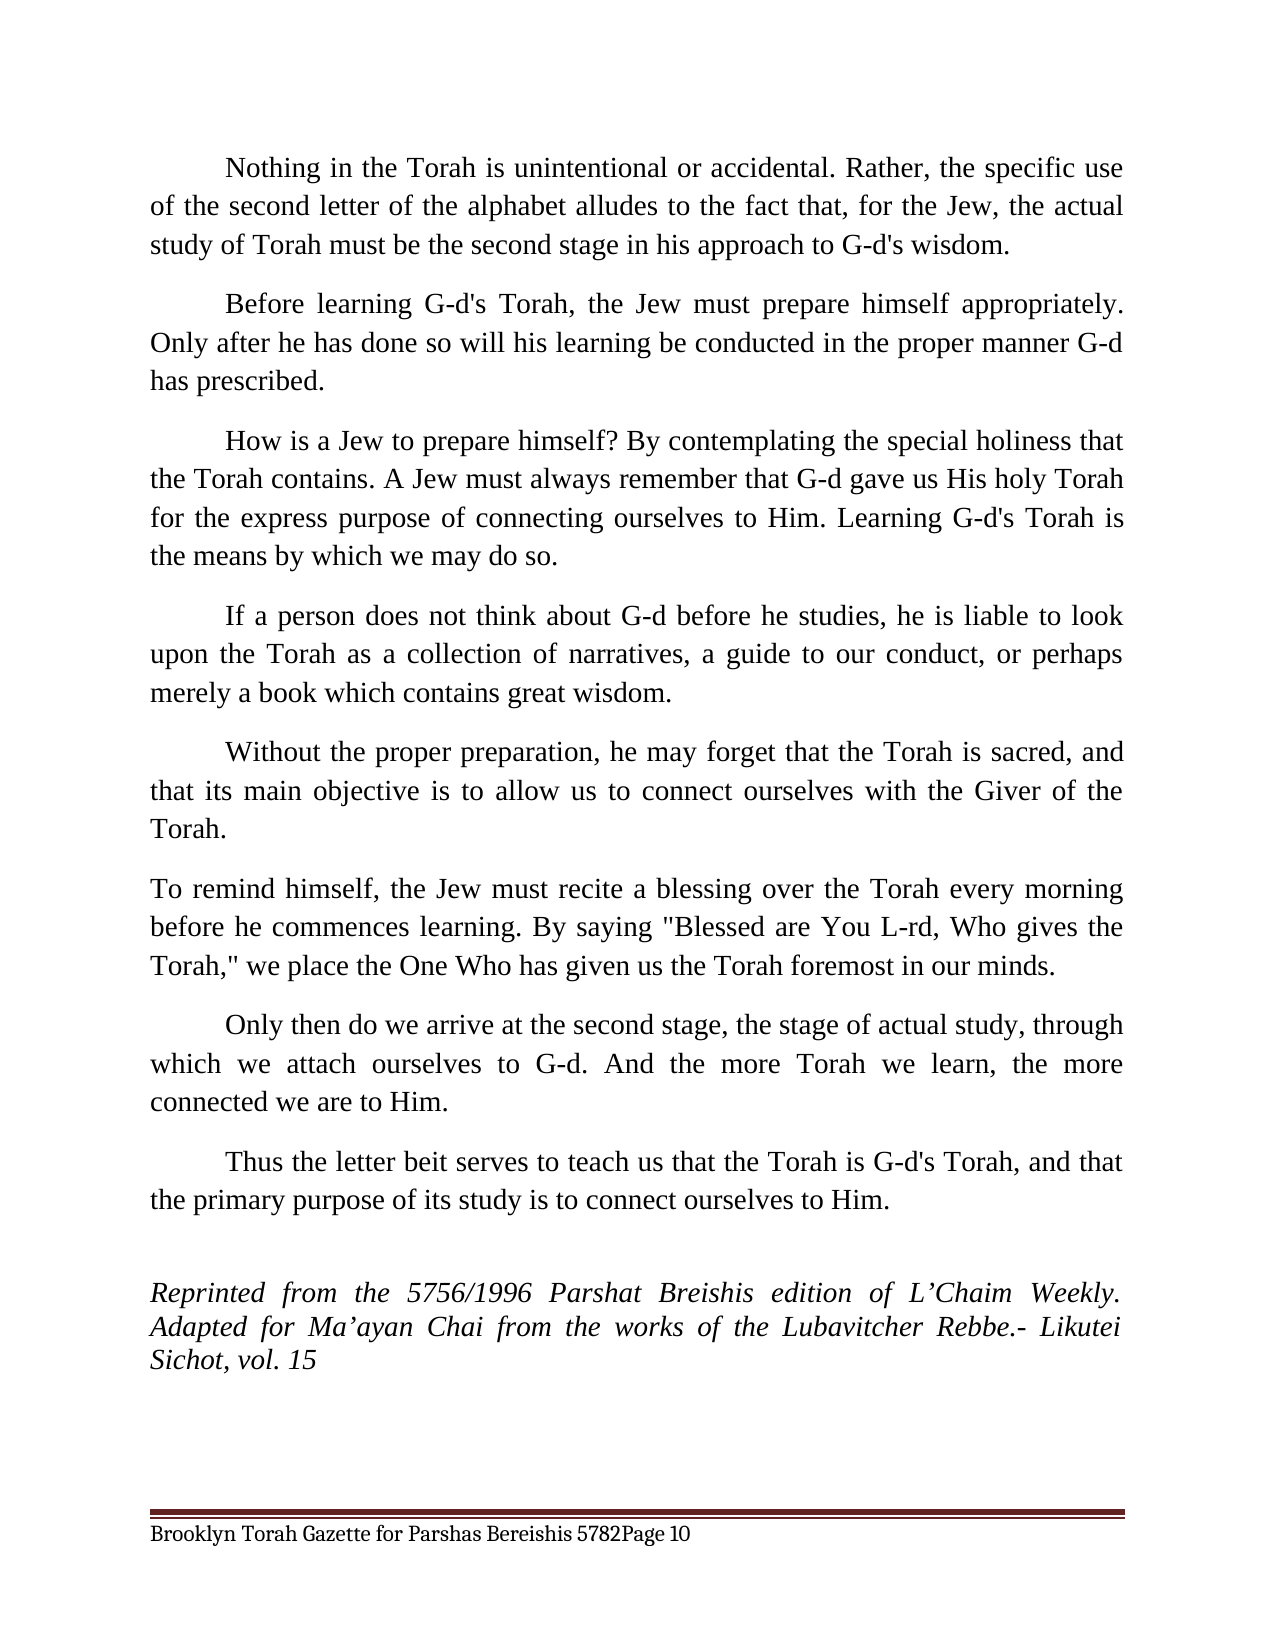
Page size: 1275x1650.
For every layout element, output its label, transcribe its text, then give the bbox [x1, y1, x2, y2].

text Reprinted from the 5756/1996 Parshat Breishis edition of L’Chaim Weekly. Adapted for Ma’ayan Chai from the works of the Lubavitcher Rebbe.- Likutei Sichot, vol. 15 [150, 1275, 1125, 1376]
text To remind himself, the Jew must recite a blessing over the Torah every morning before he commences learning. By saying "Blessed are You L-rd, Who gives the Torah," we place the One Who has given us the Torah foremost in our minds. [150, 871, 1125, 981]
text Only then do we arrive at the second stage, the stage of actual study, through which we attach ourselves to G-d. And the more Torah we learn, the more connected we are to Him. [150, 1007, 1125, 1118]
text If a person does not think about G-d before he studies, he is liable to look upon the Torah as a collection of narratives, a guide to our conduct, or perhaps merely a book which contains great wisdom. [150, 598, 1125, 708]
text How is a Jew to prepare himself? By contemplating the special holiness that the Torah contains. A Jew must always remember that G-d gave us His holy Torah for the express purpose of connecting ourselves to Him. Learning G-d's Torah is the means by which we may do so. [150, 423, 1125, 572]
text Without the proper preparation, he may forget that the Torah is sacred, and that its main objective is to allow us to connect ourselves with the Giver of the Torah. [150, 734, 1125, 845]
text Nothing in the Torah is unintentional or accidental. Rather, the specific use of the second letter of the alphabet alludes to the fact that, for the Jew, the actual study of Torah must be the second stage in his approach to G-d's wisdom. [150, 150, 1125, 261]
text Thus the letter beit serves to teach us that the Torah is G-d's Torah, and that the primary purpose of its study is to connect ourselves to Him. [150, 1144, 1125, 1216]
text Before learning G-d's Torah, the Jew must prepare himself appropriately. Only after he has done so will his learning be conducted in the proper manner G-d has prescribed. [150, 286, 1125, 397]
